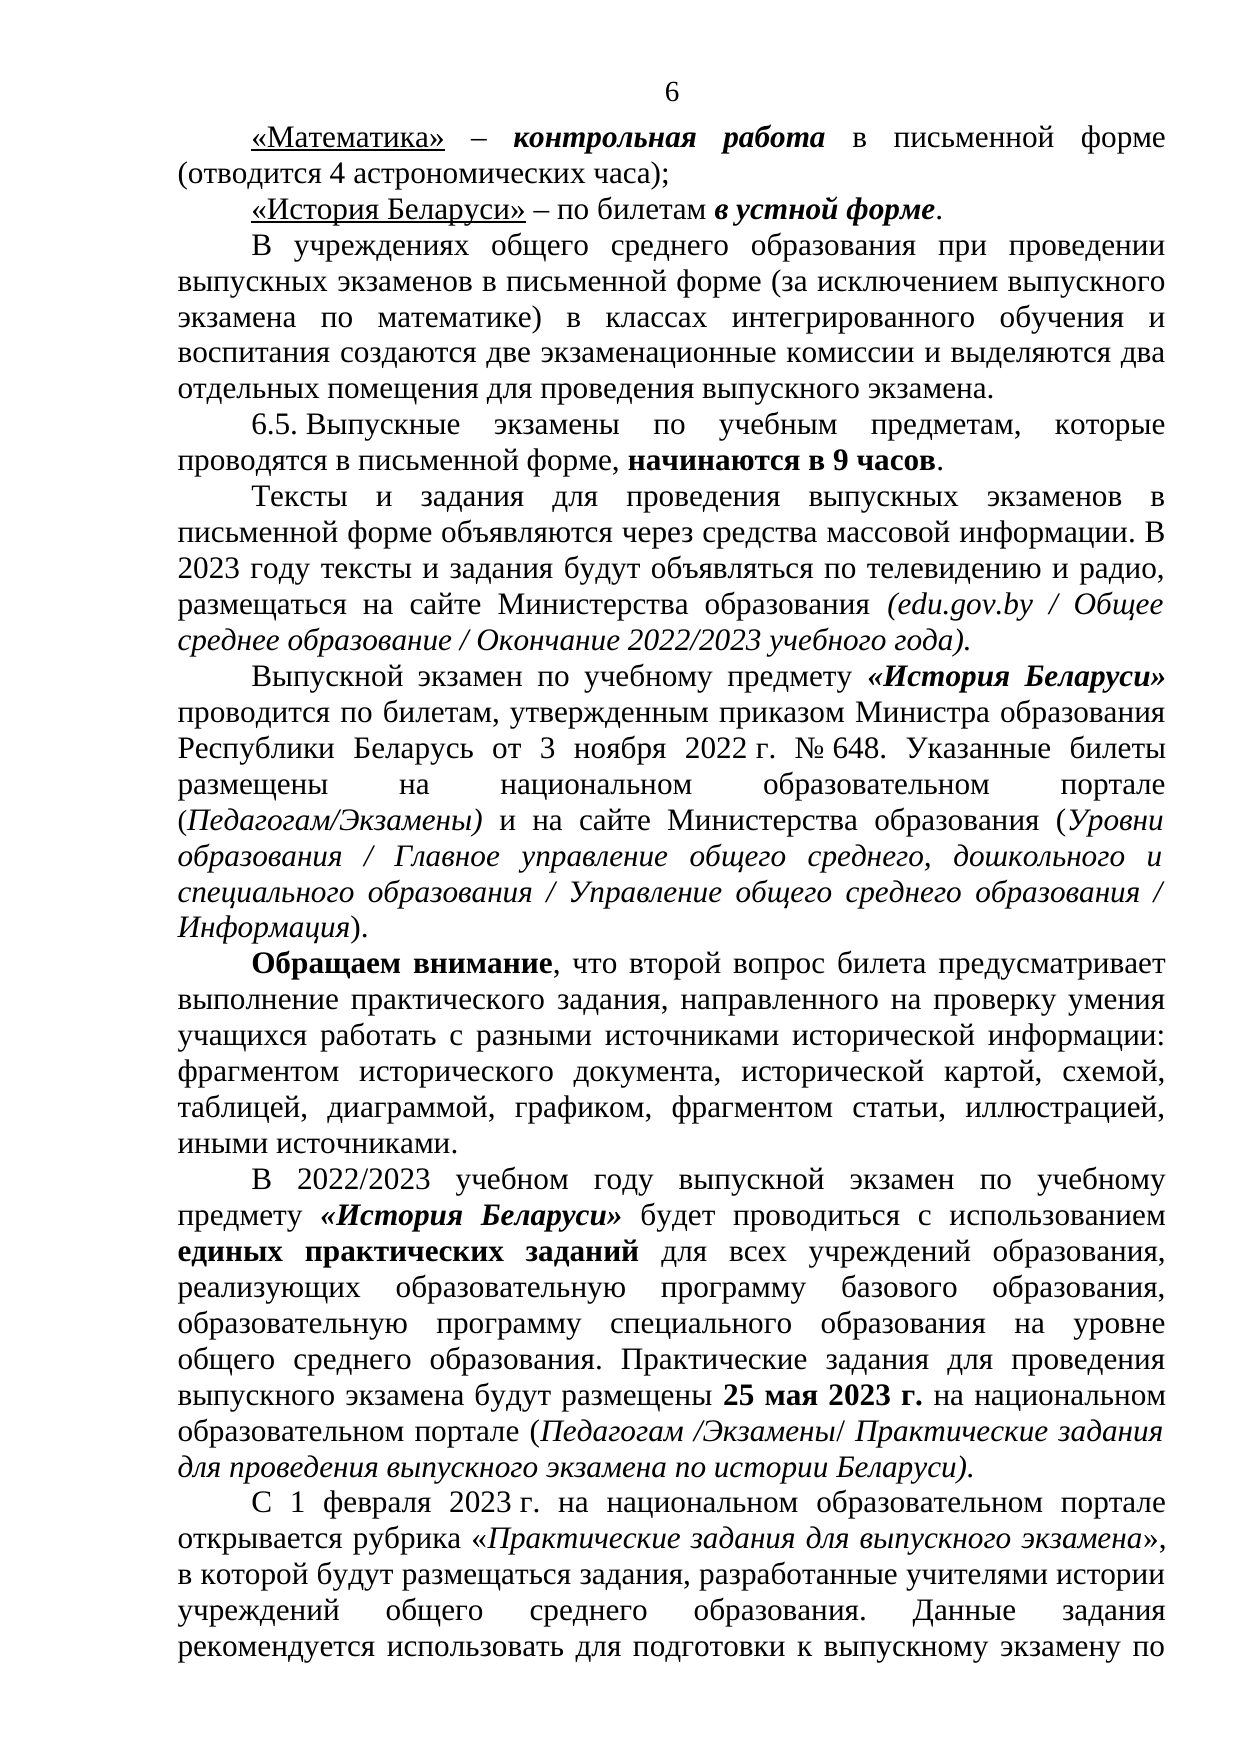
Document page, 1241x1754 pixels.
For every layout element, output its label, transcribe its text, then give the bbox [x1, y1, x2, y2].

text Тексты и задания для проведения выпускных экзаменов в письменной форме объявляются через средства массовой информации. В 2023 году тексты и задания будут объявляться по телевидению и радио, размещаться на сайте Министерства образования (edu.gov.by / Общее среднее образование / Окончание 2022/2023 учебного года). [177, 477, 1166, 657]
text «История Беларуси» – по билетам в устной форме. [177, 190, 1166, 226]
text В 2022/2023 учебном году выпускной экзамен по учебному предмету «История Беларуси» будет проводиться с использованием единых практических заданий для всех учреждений образования, реализующих образовательную программу базового образования, образовательную программу специального образования на уровне общего среднего образования. Практические задания для проведения выпускного экзамена будут размещены 25 мая 2023 г. на национальном образовательном портале (Педагогам /Экзамены/ Практические задания для проведения выпускного экзамена по истории Беларуси). [177, 1160, 1166, 1484]
text Выпускной экзамен по учебному предмету «История Беларуси» проводится по билетам, утвержденным приказом Министра образования Республики Беларусь от 3 ноября 2022 г. № 648. Указанные билеты размещены на национальном образовательном портале (Педагогам/Экзамены) и на сайте Министерства образования (Уровни образования / Главное управление общего среднего, дошкольного и специального образования / Управление общего среднего образования / Информация). [177, 657, 1166, 945]
text Обращаем внимание, что второй вопрос билета предусматривает выполнение практического задания, направленного на проверку умения учащихся работать с разными источниками исторической информации: фрагментом исторического документа, исторической картой, схемой, таблицей, диаграммой, графиком, фрагментом статьи, иллюстрацией, иными источниками. [177, 945, 1166, 1160]
text «Математика» – контрольная работа в письменной форме (отводится 4 астрономических часа); [177, 118, 1166, 190]
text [177, 1484, 1166, 1663]
text В учреждениях общего среднего образования при проведении выпускных экзаменов в письменной форме (за исключением выпускного экзамена по математике) в классах интегрированного обучения и воспитания создаются две экзаменационные комиссии и выделяются два отдельных помещения для проведения выпускного экзамена. [177, 226, 1166, 406]
text 6.5. Выпускные экзамены по учебным предметам, которые проводятся в письменной форме, начинаются в 9 часов. [177, 406, 1166, 477]
